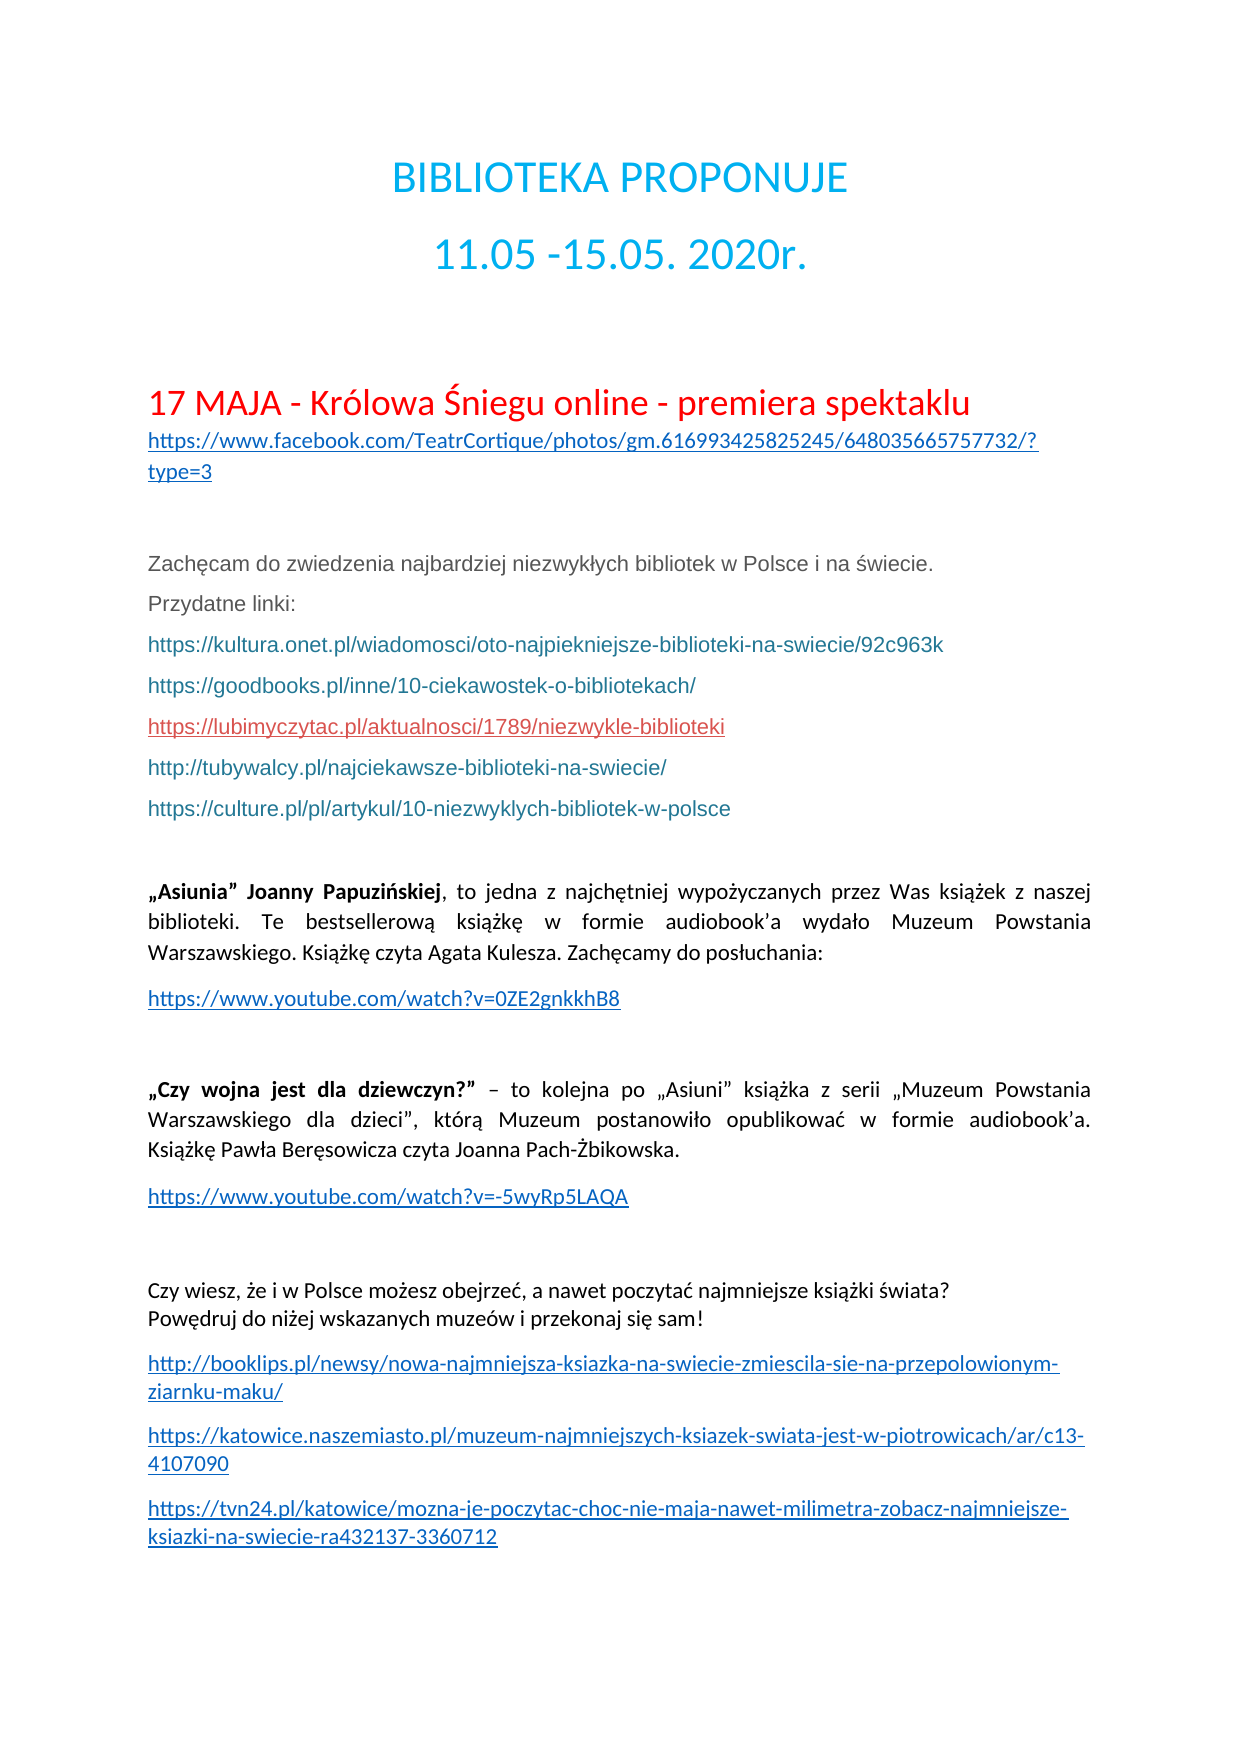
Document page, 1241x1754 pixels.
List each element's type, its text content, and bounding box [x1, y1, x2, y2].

text BIBLIOTEKA PROPONUJE [148, 148, 1093, 203]
text „Asiunia” Joanny Papuzińskiej, to jedna z najchętniej wypożyczanych przez Was książek z naszej biblioteki. Te bestsellerową książkę w formie audiobook’a wydało Muzeum Powstania Warszawskiego. Książkę czyta Agata Kulesza. Zachęcamy do posłuchania: [148, 877, 1093, 966]
text http://tubywalcy.pl/najciekawsze-biblioteki-na-swiecie/ [148, 755, 1093, 780]
text https://katowice.naszemiasto.pl/muzeum-najmniejszych-ksiazek-swiata-jest-w-piotrowicach/ar/c13-4107090 [148, 1421, 1093, 1477]
text 17 MAJA - Królowa Śniegu online - premiera spektaklu https://www.facebook.com/TeatrCortique/photos/gm.616993425825245/648035665757732/?type=3 [148, 378, 1093, 485]
text https://tvn24.pl/katowice/mozna-je-poczytac-choc-nie-maja-nawet-milimetra-zobacz-najmniejsze-ksiazki-na-swiecie-ra432137-3360712 [148, 1494, 1093, 1550]
text https://www.youtube.com/watch?v=-5wyRp5LAQA [148, 1182, 1093, 1210]
text https://www.youtube.com/watch?v=0ZE2gnkkhB8 [148, 984, 1093, 1012]
text https://kultura.onet.pl/wiadomosci/oto-najpiekniejsze-biblioteki-na-swiecie/92c963k [148, 632, 1093, 657]
text https://goodbooks.pl/inne/10-ciekawostek-o-bibliotekach/ [148, 673, 1093, 698]
text Zachęcam do zwiedzenia najbardziej niezwykłych bibliotek w Polsce i na świecie. [148, 551, 1093, 576]
text https://lubimyczytac.pl/aktualnosci/1789/niezwykle-biblioteki [148, 714, 1093, 739]
text http://booklips.pl/newsy/nowa-najmniejsza-ksiazka-na-swiecie-zmiescila-sie-na-przepolowionym-ziarnku-maku/ [148, 1349, 1093, 1405]
text 11.05 -15.05. 2020r. [148, 224, 1093, 281]
text https://culture.pl/pl/artykul/10-niezwyklych-bibliotek-w-polsce [148, 796, 1093, 821]
text Przydatne linki: [148, 591, 1093, 617]
text „Czy wojna jest dla dziewczyn?” – to kolejna po „Asiuni” książka z serii „Muzeum Powstania Warszawskiego dla dzieci”, którą Muzeum postanowiło opublikować w formie audiobook’a. Książkę Pawła Beręsowicza czyta Joanna Pach-Żbikowska. [148, 1075, 1093, 1163]
text Czy wiesz, że i w Polsce możesz obejrzeć, a nawet poczytać najmniejsze książki świata? Powędruj do niżej wskazanych muzeów i przekonaj się sam! [148, 1276, 1093, 1332]
